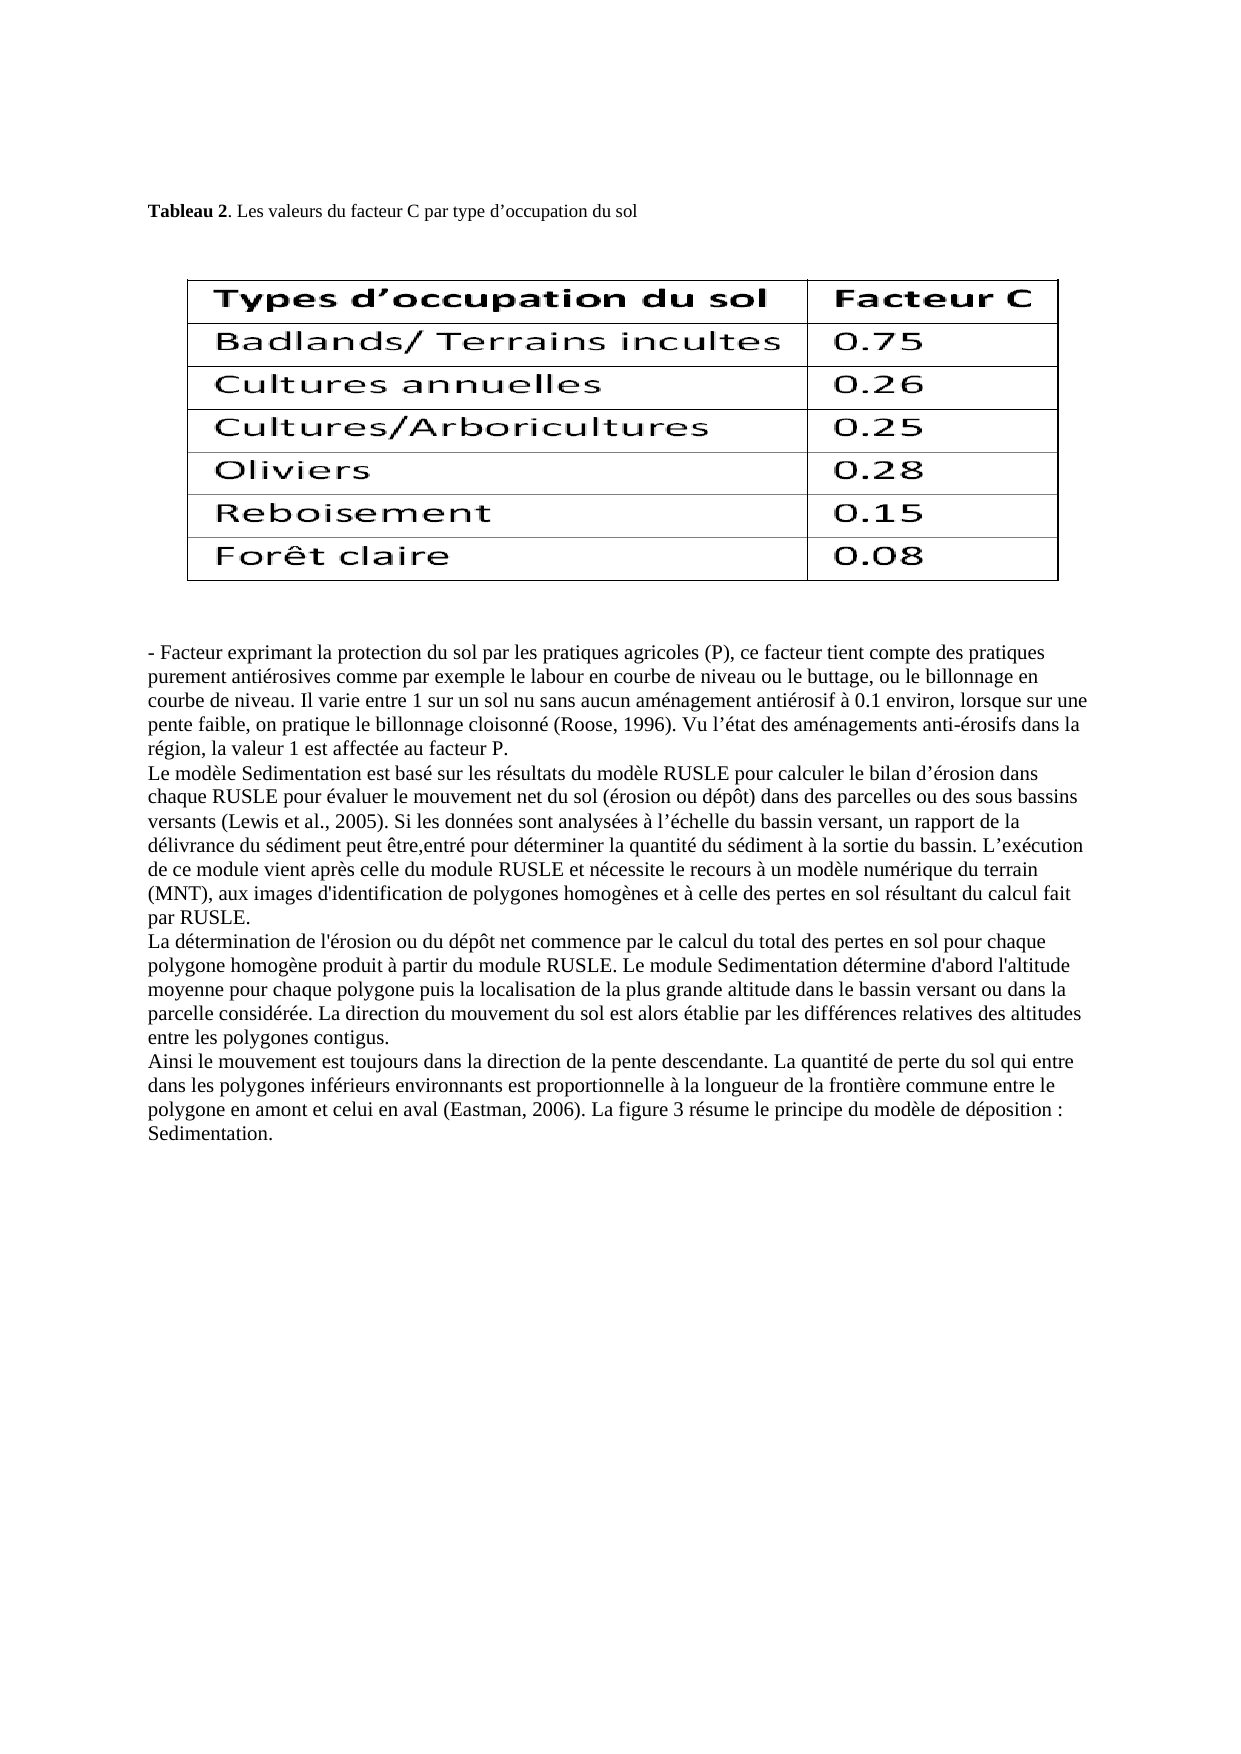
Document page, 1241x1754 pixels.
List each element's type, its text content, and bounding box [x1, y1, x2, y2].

text Ainsi le mouvement est toujours dans la direction de la pente descendante. La quantité de perte du sol qui entre dans les polygones inférieurs environnants est proportionnelle à la longueur de la frontière commune entre le polygone en amont et celui en aval (Eastman, 2006). La figure 3 résume le principe du modèle de déposition : Sedimentation. [148, 1049, 1093, 1145]
text Tableau 2. Les valeurs du facteur C par type d’occupation du sol [148, 200, 1093, 222]
text - Facteur exprimant la protection du sol par les pratiques agricoles (P), ce facteur tient compte des pratiques purement antiérosives comme par exemple le labour en courbe de niveau ou le buttage, ou le billonnage en courbe de niveau. Il varie entre 1 sur un sol nu sans aucun aménagement antiérosif à 0.1 environ, lorsque sur une pente faible, on pratique le billonnage cloisonné (Roose, 1996). Vu l’état des aménagements anti-érosifs dans la région, la valeur 1 est affectée au facteur P. [148, 640, 1093, 760]
text La détermination de l'érosion ou du dépôt net commence par le calcul du total des pertes en sol pour chaque polygone homogène produit à partir du module RUSLE. Le module Sedimentation détermine d'abord l'altitude moyenne pour chaque polygone puis la localisation de la plus grande altitude dans le bassin versant ou dans la parcelle considérée. La direction du mouvement du sol est alors établie par les différences relatives des altitudes entre les polygones contigus. [148, 929, 1093, 1049]
text Le modèle Sedimentation est basé sur les résultats du modèle RUSLE pour calculer le bilan d’érosion dans chaque RUSLE pour évaluer le mouvement net du sol (érosion ou dépôt) dans des parcelles ou des sous bassins versants (Lewis et al., 2005). Si les données sont analysées à l’échelle du bassin versant, un rapport de la délivrance du sédiment peut être,entré pour déterminer la quantité du sédiment à la sortie du bassin. L’exécution de ce module vient après celle du module RUSLE et nécessite le recours à un modèle numérique du terrain (MNT), aux images d'identification de polygones homogènes et à celle des pertes en sol résultant du calcul fait par RUSLE. [148, 760, 1093, 929]
